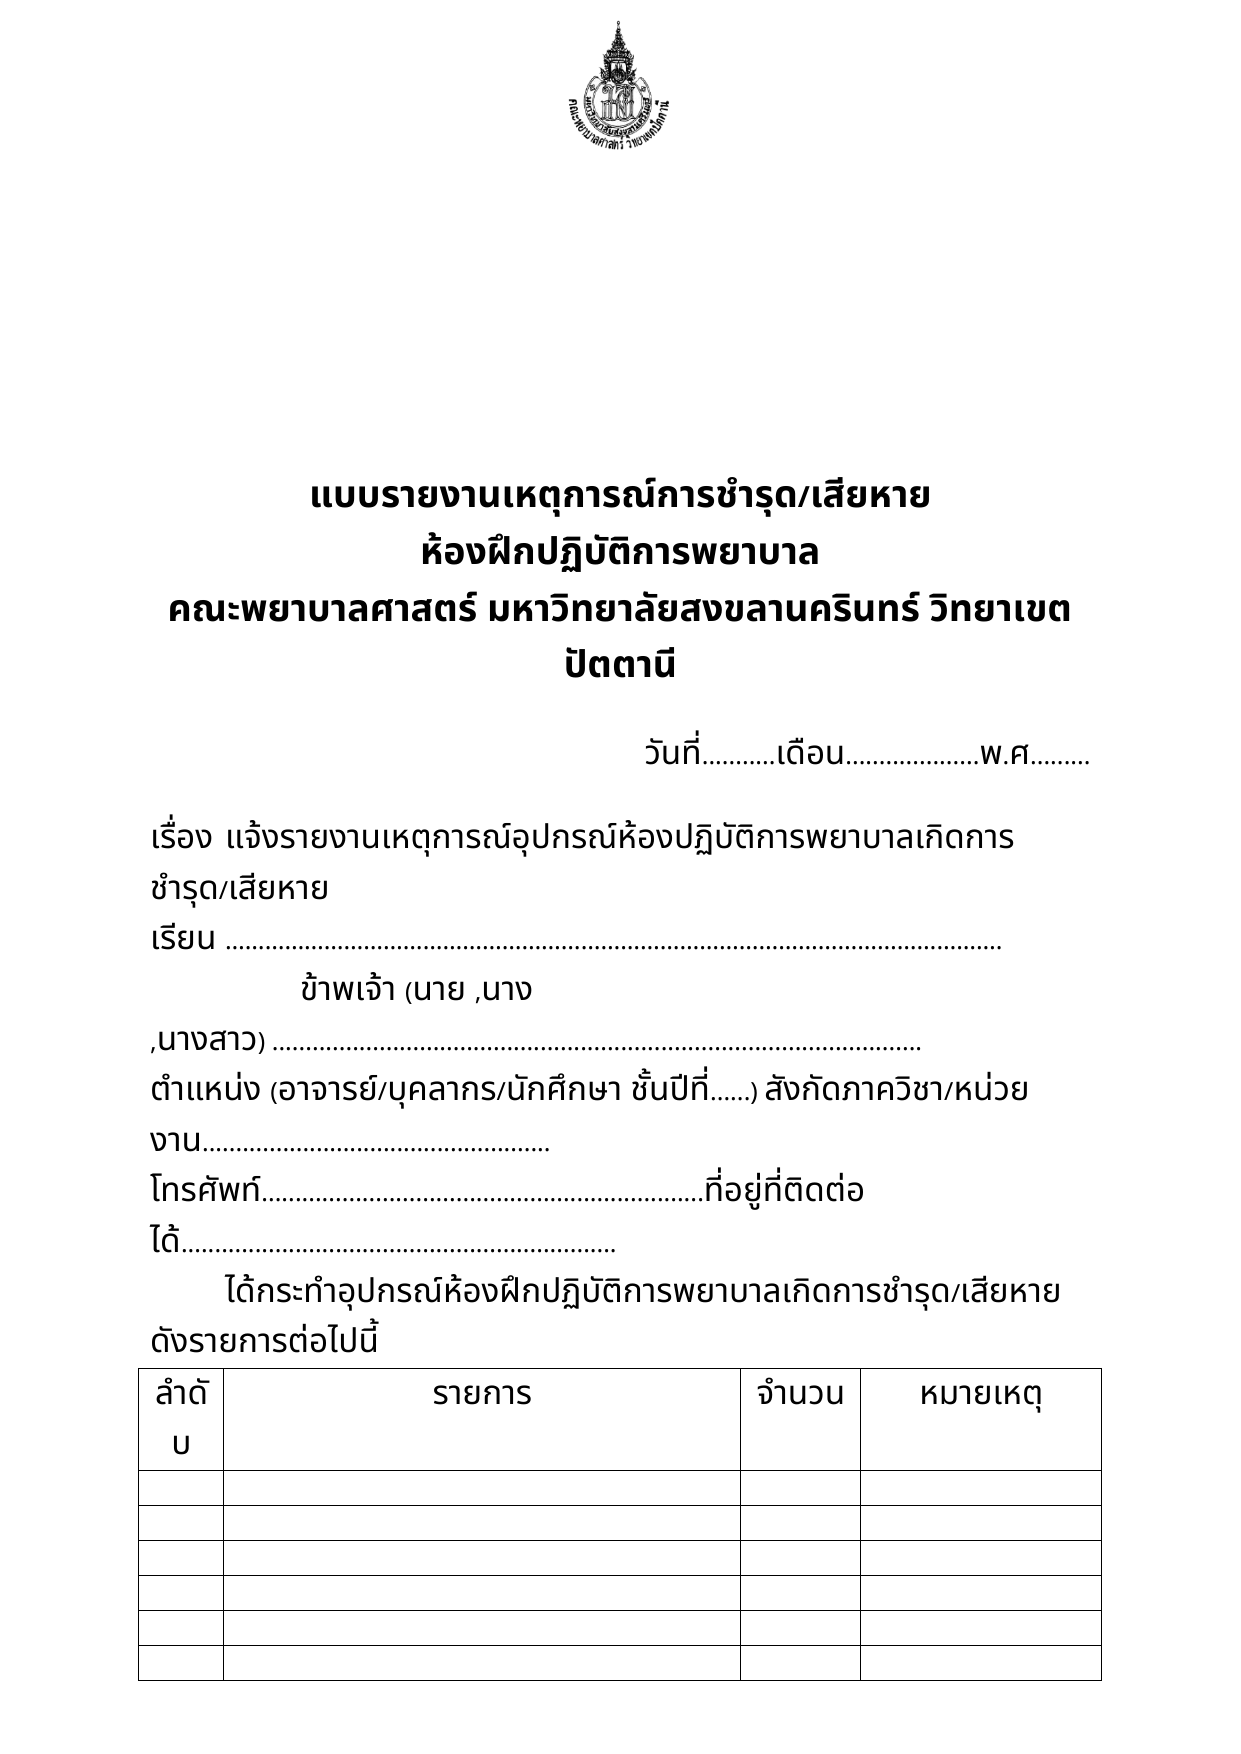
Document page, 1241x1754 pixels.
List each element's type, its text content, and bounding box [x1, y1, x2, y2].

table_cell [224, 1576, 740, 1610]
table_cell [741, 1541, 860, 1575]
table_cell [139, 1471, 223, 1505]
table_cell [741, 1611, 860, 1645]
table_cell [861, 1611, 1101, 1645]
table_cell [224, 1646, 740, 1680]
table_cell [224, 1506, 740, 1540]
text ได้กระทำอุปกรณ์ห้องฝึกปฏิบัติการพยาบาลเกิดการชำรุด/เสียหาย ดังรายการต่อไปนี้ [150, 1267, 1090, 1368]
text ตำแหน่ง (อาจารย์/บุคลากร/นักศึกษา ชั้นปีที่......) สังกัดภาควิชา/หน่วยงาน.................................................... [150, 1065, 1090, 1166]
table_header หมายเหตุ [861, 1369, 1101, 1470]
table_cell [224, 1471, 740, 1505]
table_cell [139, 1506, 223, 1540]
table_cell [861, 1506, 1101, 1540]
text ข้าพเจ้า (นาย ,นาง ,นางสาว) ................................................................................................. [150, 964, 1090, 1065]
table_header รายการ [224, 1369, 740, 1470]
table_cell [861, 1576, 1101, 1610]
table_header จำนวน [741, 1369, 860, 1470]
table_cell [741, 1506, 860, 1540]
text คณะพยาบาลศาสตร์ มหาวิทยาลัยสงขลานครินทร์ วิทยาเขตปัตตานี [150, 581, 1090, 695]
text ห้องฝึกปฏิบัติการพยาบาล [150, 525, 1090, 581]
table_cell [224, 1541, 740, 1575]
table_cell [139, 1576, 223, 1610]
picture [553, 0, 682, 182]
table_header ลำดับ [139, 1369, 223, 1470]
table_cell [861, 1471, 1101, 1505]
table_cell [741, 1471, 860, 1505]
text แบบรายงานเหตุการณ์การชำรุด/เสียหาย [150, 468, 1090, 525]
text วันที่...........เดือน....................พ.ศ......... [150, 729, 1090, 779]
table_cell [741, 1646, 860, 1680]
table_cell [139, 1541, 223, 1575]
table_cell [861, 1646, 1101, 1680]
table_cell [741, 1576, 860, 1610]
text เรียน ………………………………………………………………………………………………………. [150, 914, 1090, 964]
table_cell [139, 1646, 223, 1680]
table_cell [861, 1541, 1101, 1575]
table_cell [139, 1611, 223, 1645]
text เรื่อง แจ้งรายงานเหตุการณ์อุปกรณ์ห้องปฏิบัติการพยาบาลเกิดการชำรุด/เสียหาย [150, 813, 1090, 914]
table_cell [224, 1611, 740, 1645]
text โทรศัพท์..................................................................ที่อยู่ที่ติดต่อได้................................................................. [150, 1166, 1090, 1267]
